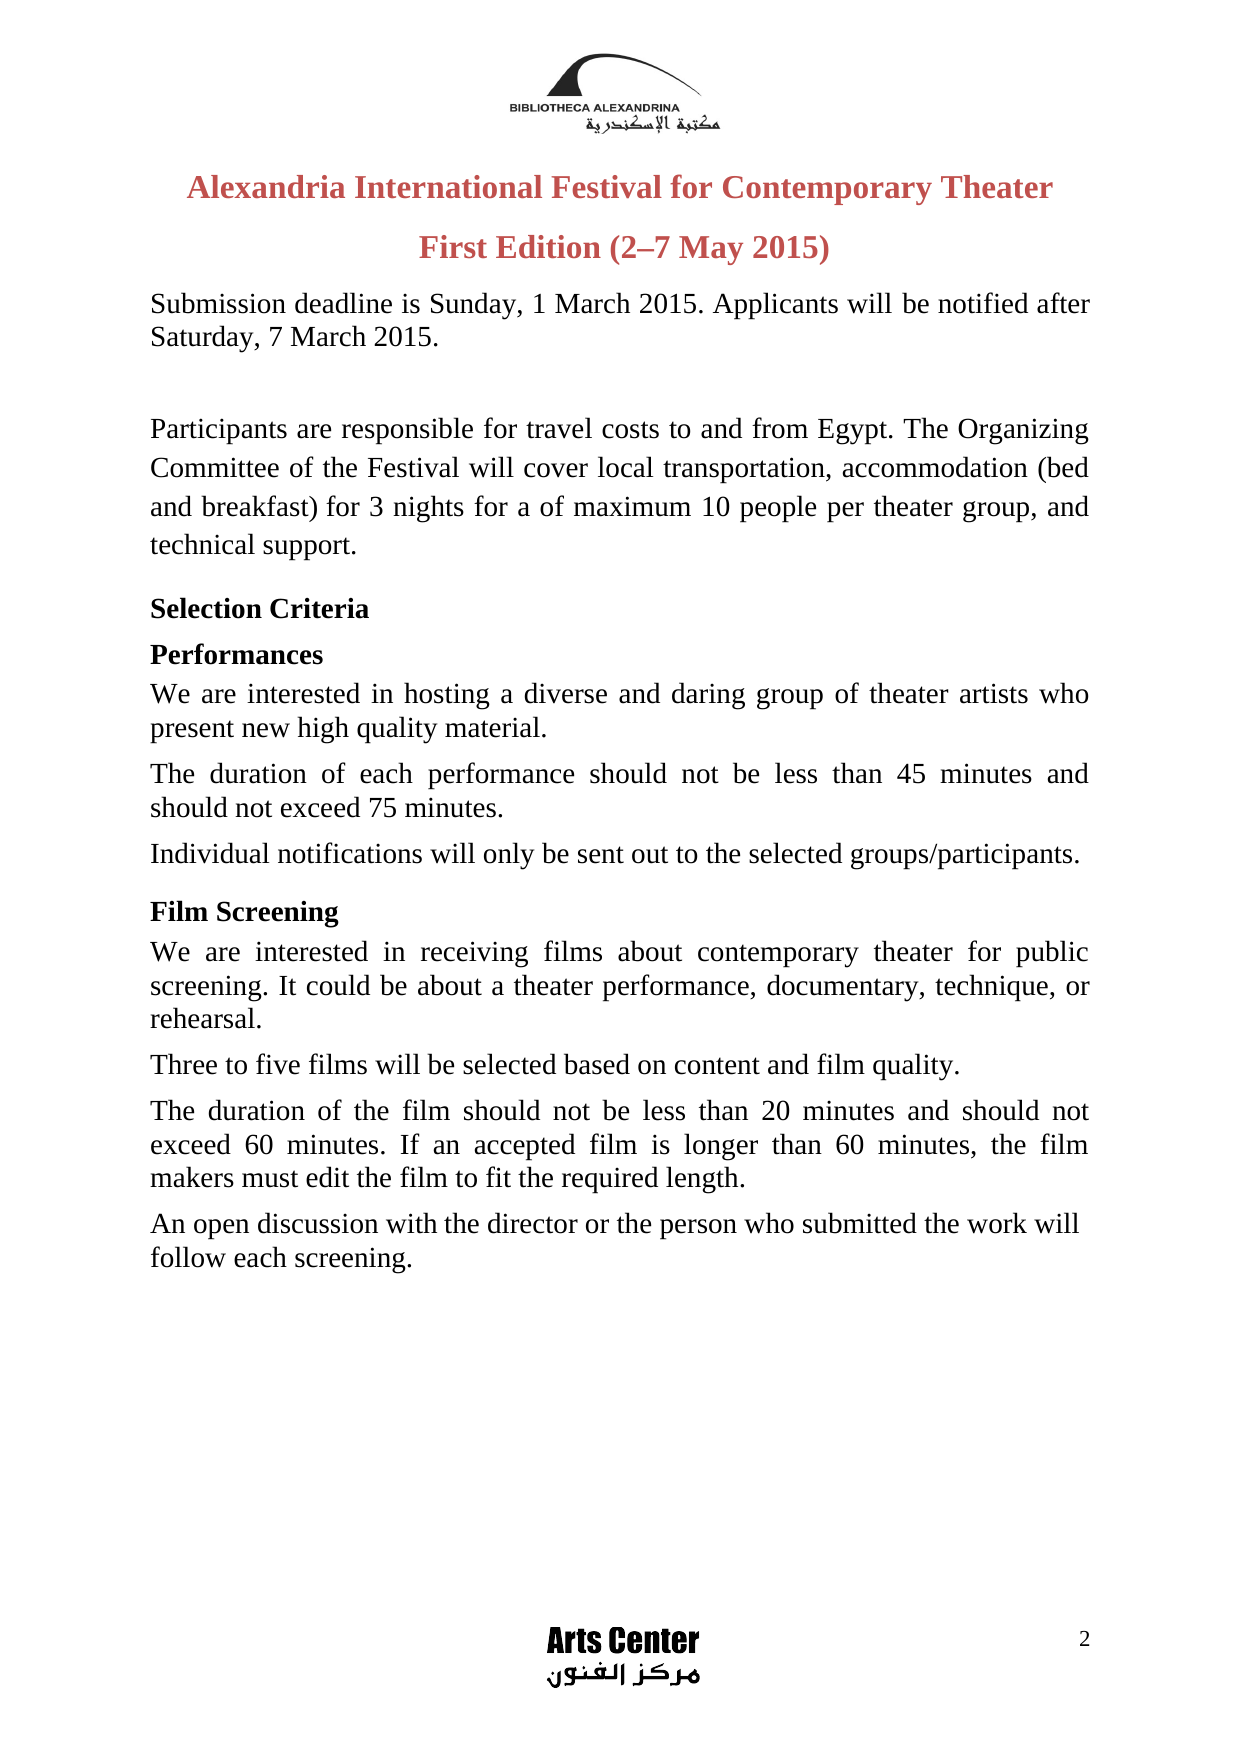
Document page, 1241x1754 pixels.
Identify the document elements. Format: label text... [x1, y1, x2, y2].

text The duration of the film should not be less than 20 minutes and should not exceed 60 minutes. If an accepted film is longer than 60 minutes, the film makers must edit the film to fit the required length. [150, 1093, 1090, 1194]
text The duration of each performance should not be less than 45 minutes and should not exceed 75 minutes. [150, 756, 1090, 823]
text Submission deadline is Sunday, 1 March 2015. Applicants will be notified after Saturday, 7 March 2015. [150, 286, 1090, 353]
text Film Screening [150, 894, 1090, 928]
text We are interested in receiving films about contemporary theater for public screening. It could be about a theater performance, documentary, technique, or rehearsal. [150, 934, 1090, 1035]
text Individual notifications will only be sent out to the selected groups/participants. [150, 836, 1090, 869]
text Participants are responsible for travel costs to and from Egypt. The Organizing Committee of the Festival will cover local transportation, accommodation (bed and breakfast) for 3 nights for a of maximum 10 people per theater group, and technical support. [150, 412, 1090, 561]
text Three to five films will be selected based on content and film quality. [150, 1047, 1090, 1081]
text Performances [150, 637, 1090, 670]
text An open discussion with the director or the person who submitted the work will follow each screening. [150, 1206, 1090, 1273]
picture [546, 1627, 700, 1688]
picture [504, 22, 725, 166]
text Selection Criteria [150, 591, 1090, 624]
text We are interested in hosting a diverse and daring group of theater artists who present new high quality material. [150, 677, 1090, 744]
